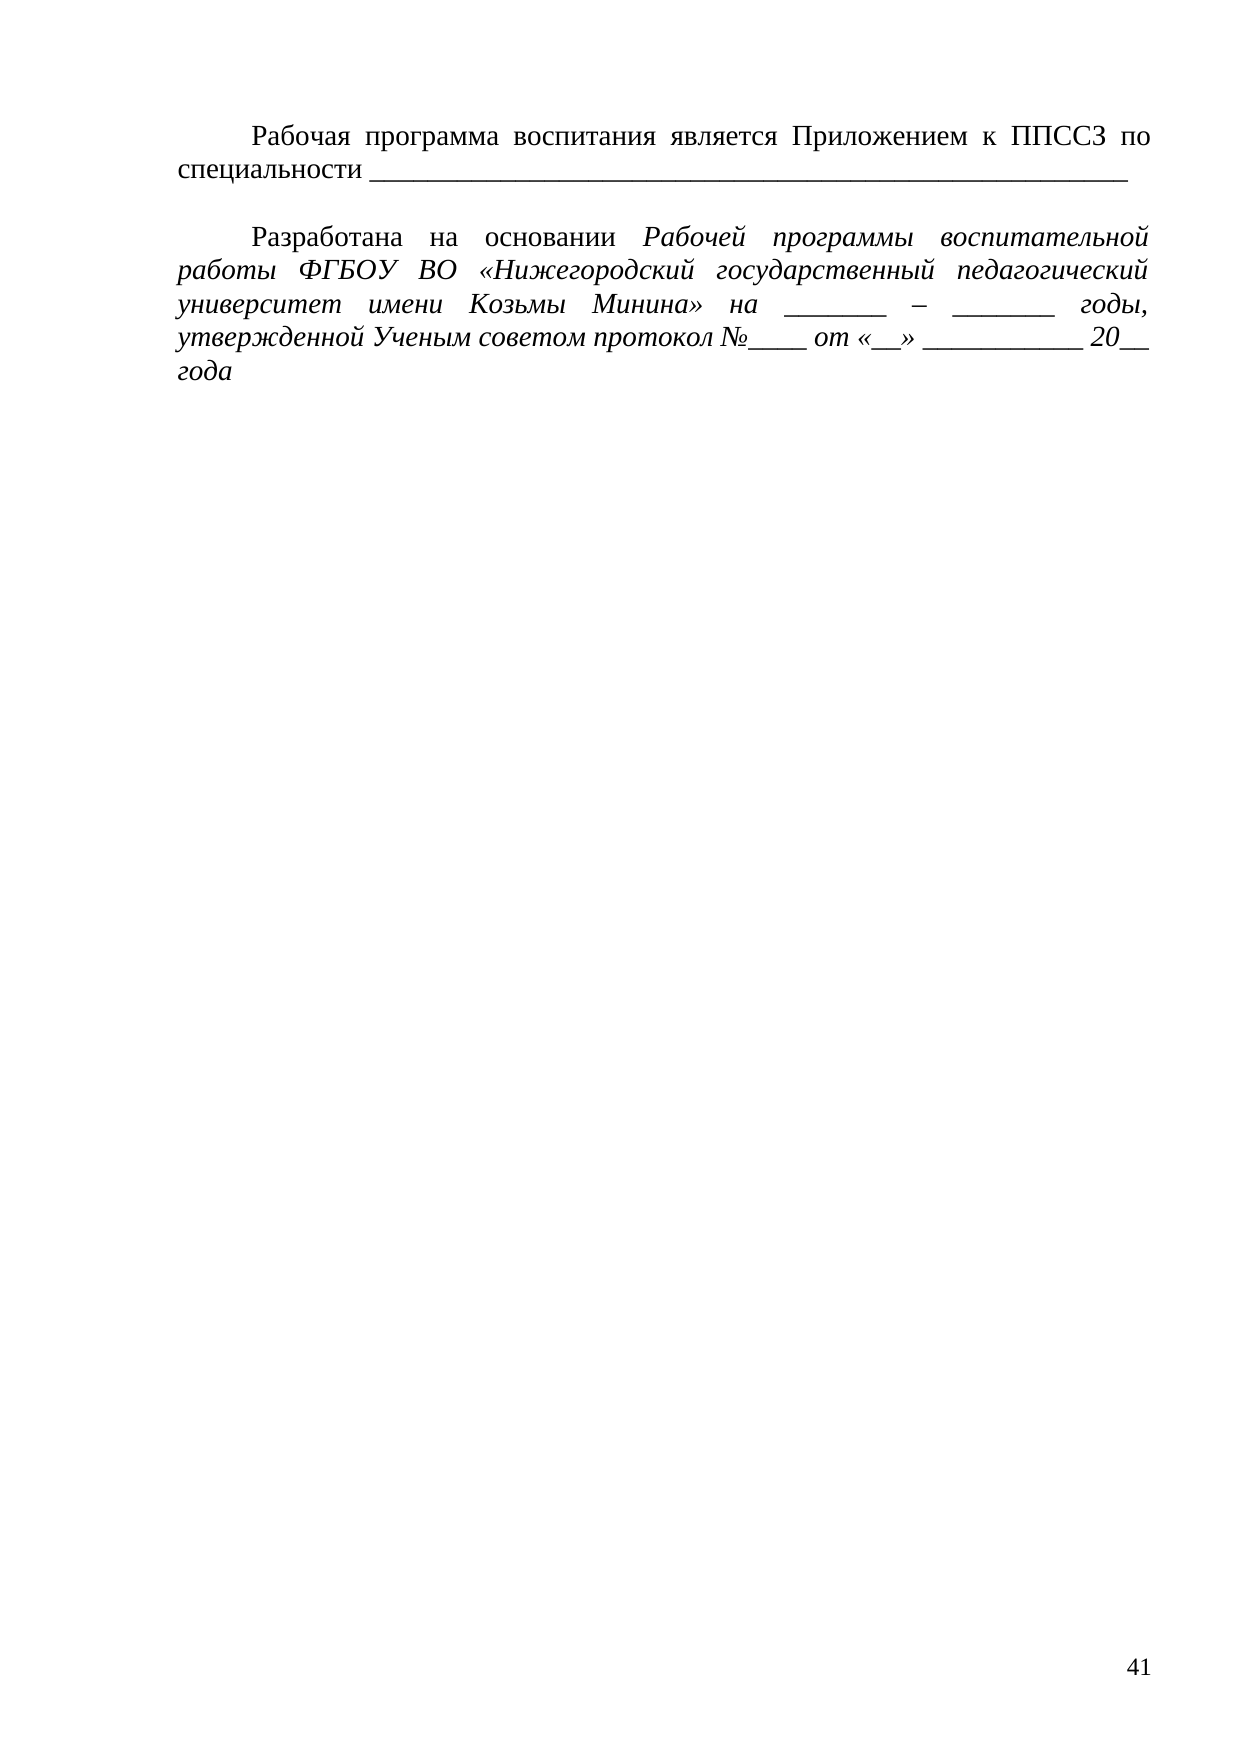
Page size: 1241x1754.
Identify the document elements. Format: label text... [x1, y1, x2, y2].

text Разработана на основании Рабочей программы воспитательной работы ФГБОУ ВО «Нижегородский государственный педагогический университет имени Козьмы Минина» на _______ – _______ годы, утвержденной Ученым советом протокол №____ от «__» ___________ 20__ года [177, 219, 1152, 386]
text Рабочая программа воспитания является Приложением к ППССЗ по специальности ____________________________________________________ [177, 118, 1152, 185]
